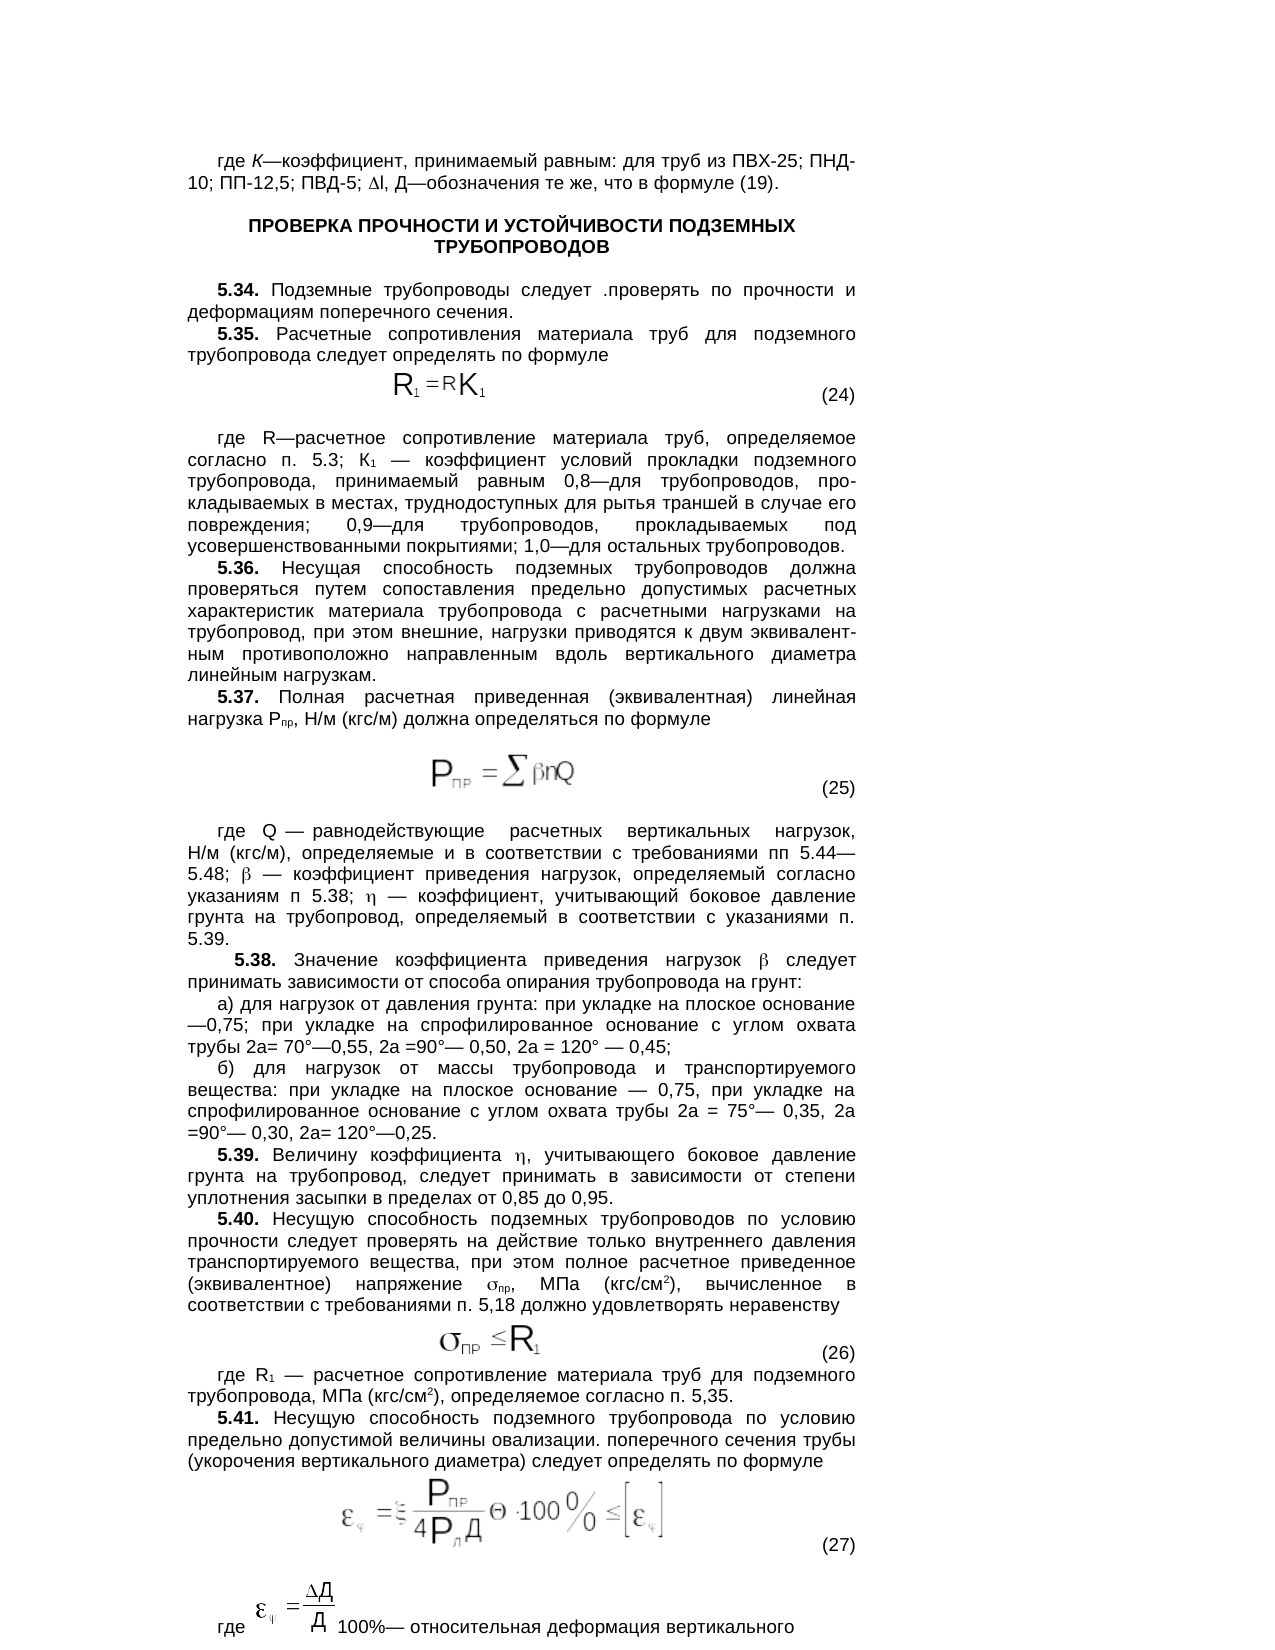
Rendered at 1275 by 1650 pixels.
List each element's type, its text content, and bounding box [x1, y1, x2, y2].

text 5.40. Несущую способность подземных трубопроводов по условию прочности следует проверять на действие только внутреннего давления транспортируемого вещества, при этом полное расчетное приведенное (эквивалентное) напряжение пр, МПа (кгс/см2), вычисленное в соответствии с требованиями п. 5,18 должно удовлетворять неравенству [187, 1208, 856, 1316]
text 5.37. Полная расчетная приведенная (эквивалентная) линейная нагрузка Рпр, Н/м (кгс/м) должна определяться по формуле [187, 686, 856, 729]
text где 100%— относительная деформация вертикального [187, 1577, 856, 1637]
text где Q — равнодействующие расчетных вертикальных нагрузок, H/м (кгс/м), определяемые и в соответствии с требованиями пп 5.44—5.48; — коэффициент приведения нагрузок, определяемый согласно указаниям п 5.38; — коэффициент, учитывающий боковое давление грунта на трубопровод, определяемый в соответствии с указаниями п. 5.39. [187, 820, 856, 949]
text (27) [187, 1472, 856, 1555]
text (25) [187, 751, 856, 798]
text где К—коэффициент, принимаемый равным: для труб из ПВХ-25; ПНД-10; ПП-12,5; ПВД-5; l, Д—обозначения те же, что в формуле (19). [187, 150, 856, 193]
text 5.35. Расчетные сопротивления материала труб для подземного трубопровода следует определять по формуле [187, 322, 856, 366]
text 5.39. Величину коэффициента , учитывающего боковое давление грунта на трубопровод, следует принимать в зависимости от степени уплотнения засыпки в пределах от 0,85 до 0,95. [187, 1143, 856, 1208]
text где R1 — расчетное сопротивление материала труб для подземного трубопровода, МПа (кгс/см2), определяемое согласно п. 5,35. [187, 1364, 856, 1407]
text б) для нагрузок от массы трубопровода и транспортируемого вещества: при укладке на плоское основание — 0,75, при укладке на спрофилированное основание с углом охвата трубы 2а = 75°— 0,35, 2а =90°— 0,30, 2а= 120°—0,25. [187, 1057, 856, 1143]
text 5.36. Несущая способность подземных трубопроводов должна проверяться путем сопоставления предельно допустимых расчетных характеристик материала трубопровода с расчетными нагрузками на трубопровод, при этом внешние, нагрузки приводятся к двум эквивалентным противоположно направленным вдоль вертикального диаметра линейным нагрузкам. [187, 557, 856, 686]
text (24) [187, 366, 856, 406]
text а) для нагрузок от давления грунта: при укладке на плоское основание—0,75; при укладке на спрофилированное основание с углом охвата трубы 2а= 70°—0,55, 2а =90°— 0,50, 2а = 120° — 0,45; [187, 992, 856, 1057]
text 5.38. Значение коэффициента приведения нагрузок следует принимать зависимости от способа опирания трубопровода на грунт: [187, 949, 856, 992]
text где R—расчетное сопротивление материала труб, определяемое согласно п. 5.3; К1 — коэффициент условий прокладки подземного трубопровода, принимаемый равным 0,8—для трубопроводов, прокладываемых в местах, труднодоступных для рытья траншей в случае его повреждения; 0,9—для трубопроводов, прокладываемых под усовершенствованными покрытиями; 1,0—для остальных трубопроводов. [187, 427, 856, 557]
text 5.41. Несущую способность подземного трубопровода по условию предельно допустимой величины овализации. поперечного сечения трубы (укорочения вертикального диаметра) следует определять по формуле [187, 1407, 856, 1472]
text 5.34. Подземные трубопроводы следует .проверять по прочности и деформациям поперечного сечения. [187, 279, 856, 322]
text (26) [187, 1316, 856, 1364]
text ПРОВЕРКА ПРОЧНОСТИ И УСТОЙЧИВОСТИ ПОДЗЕМНЫХ ТРУБОПРОВОДОВ [187, 215, 856, 258]
